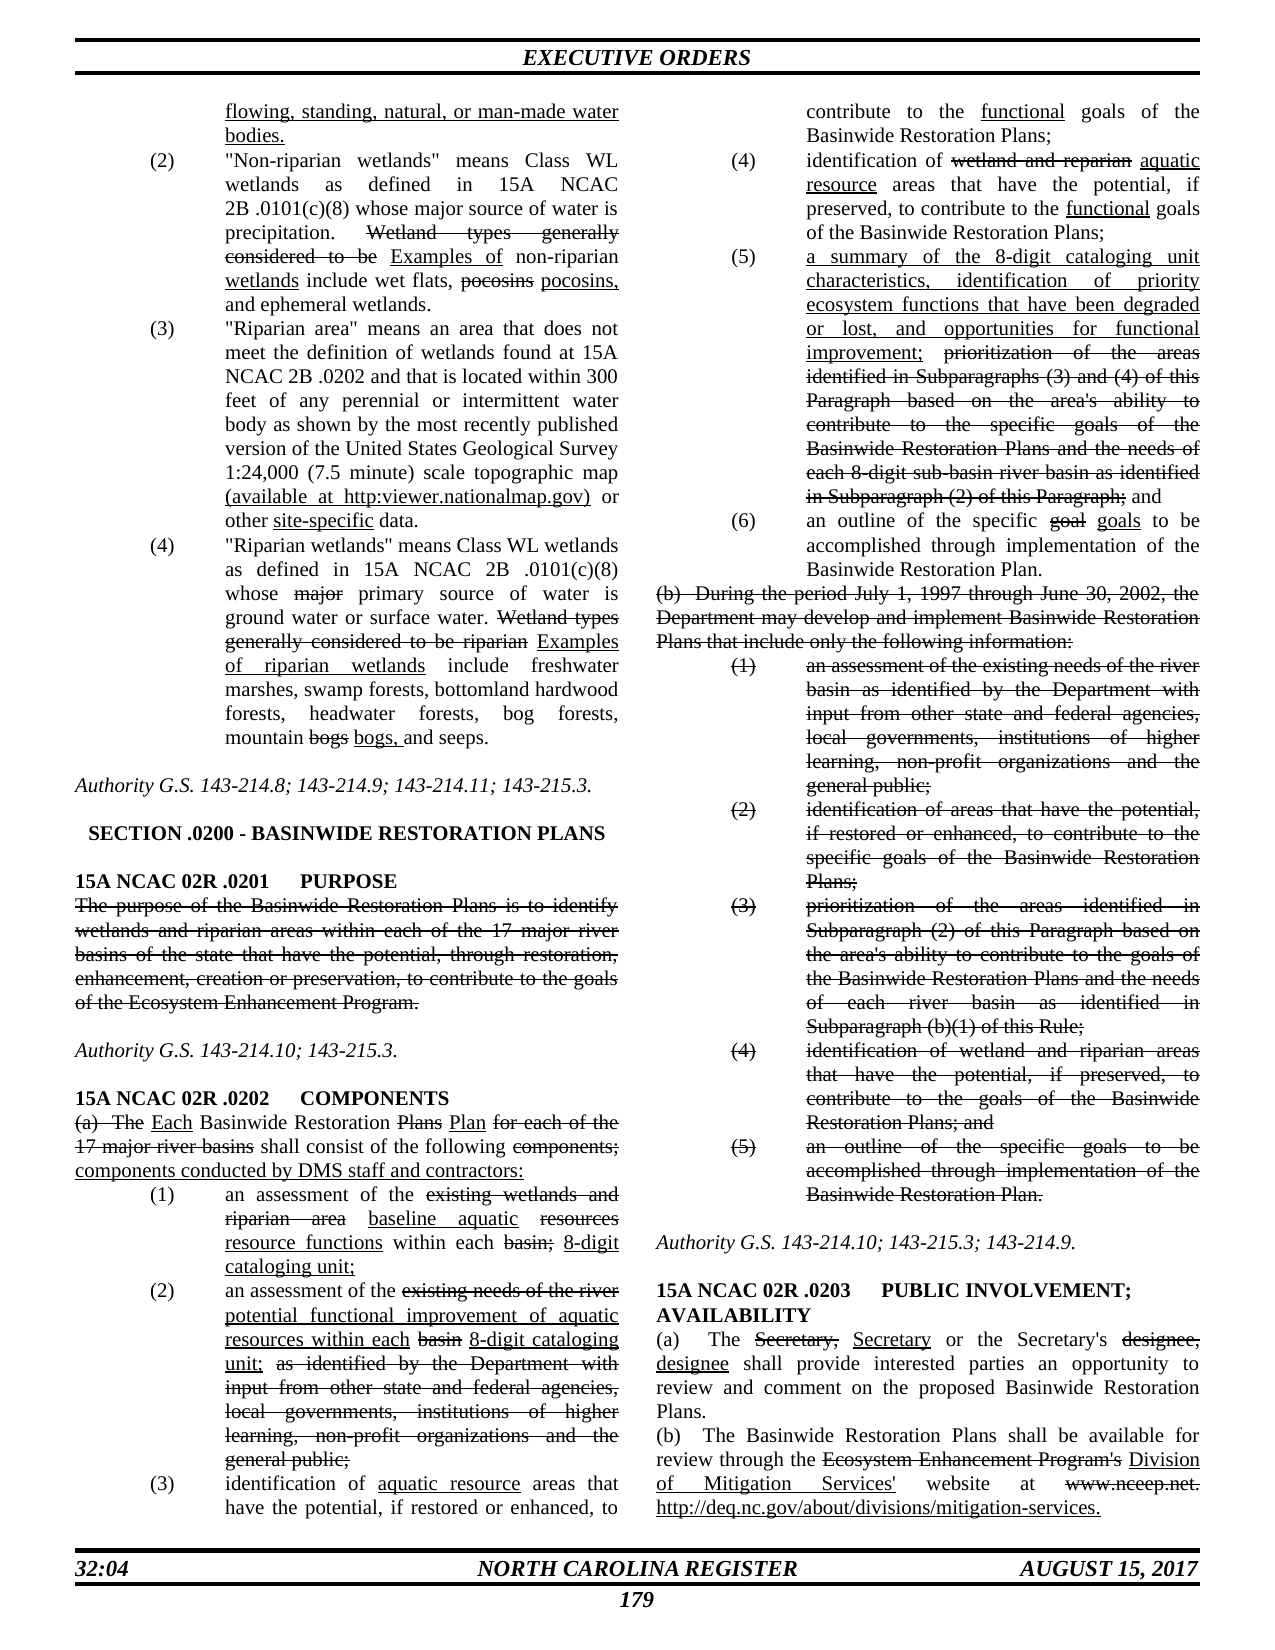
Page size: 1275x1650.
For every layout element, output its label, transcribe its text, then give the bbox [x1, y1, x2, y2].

text 15A NCAC 02R .0202 COMPONENTS [75, 1086, 619, 1110]
text The purpose of the Basinwide Restoration Plans is to identify wetlands and riparian areas within each of the 17 major river basins of the state that have the potential, through restoration, enhancement, creation or preservation, to contribute to the goals of the Ecosystem Enhancement Program. [75, 893, 619, 930]
text (3) prioritization of the areas identified in Subparagraph (2) of this Paragraph based on the area's ability to contribute to the goals of the Basinwide Restoration Plans and the needs of each river basin as identified in Subparagraph (b)(1) of this Rule; [731, 893, 1200, 1038]
text (b) During the period July 1, 1997 through June 30, 2002, the Department may develop and implement Basinwide Restoration Plans that include only the following information: [656, 581, 1200, 618]
text 15A NCAC 02R .0201 PURPOSE [75, 869, 619, 893]
text SECTION .0200 - BASINWIDE RESTORATION PLANS [75, 821, 619, 845]
text (6) an outline of the specific goal goals to be accomplished through implementation of the Basinwide Restoration Plan. [731, 508, 1200, 581]
text (3) "Riparian area" means an area that does not meet the definition of wetlands found at 15A NCAC 2B .0202 and that is located within 300 feet of any perennial or intermittent water body as shown by the most recently published version of the United States Geological Survey 1:24,000 (7.5 minute) scale topographic map (available at http:viewer.nationalmap.gov) or other site-specific data. [150, 316, 619, 532]
text Authority G.S. 143-214.10; 143-215.3. [75, 1038, 619, 1062]
text The purpose of the Basinwide Restoration Plans is to identify wetlands and riparian areas within each of the 17 major river basins of the state that have the potential, through restoration, enhancement, creation or preservation, to contribute to the goals of the Ecosystem Enhancement Program. [75, 932, 619, 1014]
text (a) The Each Basinwide Restoration Plans Plan for each of the 17 major river basins shall consist of the following components; components conducted by DMS staff and contractors: [75, 1110, 619, 1182]
text (b) During the period July 1, 1997 through June 30, 2002, the Department may develop and implement Basinwide Restoration Plans that include only the following information: [656, 619, 1200, 653]
text Authority G.S. 143-214.8; 143-214.9; 143-214.11; 143-215.3. [75, 773, 619, 797]
text (a) The Secretary, Secretary or the Secretary's designee, designee shall provide interested parties an opportunity to review and comment on the proposed Basinwide Restoration Plans. [656, 1327, 1200, 1423]
text (2) "Non-riparian wetlands" means Class WL wetlands as defined in 15A NCAC 2B .0101(c)(8) whose major source of water is precipitation. Wetland types generally considered to be Examples of non-riparian wetlands include wet flats, pocosins pocosins, and ephemeral wetlands. [150, 147, 619, 316]
text (5) an outline of the specific goals to be accomplished through implementation of the Basinwide Restoration Plan. [731, 1134, 1200, 1206]
text Authority G.S. 143-214.10; 143-215.3; 143-214.9. [656, 1230, 1200, 1254]
text (4) identification of wetland and riparian areas that have the potential, if preserved, to contribute to the goals of the Basinwide Restoration Plans; and [731, 1038, 1200, 1134]
text (1) an assessment of the existing wetlands and riparian area baseline aquatic resources resource functions within each basin; 8-digit cataloging unit; [150, 1182, 619, 1278]
text 15A NCAC 02R .0203 PUBLIC INVOLVEMENT; AVAILABILITY [656, 1278, 1200, 1327]
text (4) "Riparian wetlands" means Class WL wetlands as defined in 15A NCAC 2B .0101(c)(8) whose major primary source of water is ground water or surface water. Wetland types generally considered to be riparian Examples of riparian wetlands include freshwater marshes, swamp forests, bottomland hardwood forests, headwater forests, bog forests, mountain bogs bogs, and seeps. [150, 532, 619, 749]
text (5) a summary of the 8-digit cataloging unit characteristics, identification of priority ecosystem functions that have been degraded or lost, and opportunities for functional improvement; prioritization of the areas identified in Subparagraphs (3) and (4) of this Paragraph based on the area's ability to contribute to the specific goals of the Basinwide Restoration Plans and the needs of each 8-digit sub-basin river basin as identified in Subparagraph (2) of this Paragraph; and [731, 244, 1200, 508]
text (2) an assessment of the existing needs of the river potential functional improvement of aquatic resources within each basin 8-digit cataloging unit; as identified by the Department with input from other state and federal agencies, local governments, institutions of higher learning, non-profit organizations and the general public; [150, 1278, 619, 1471]
text (4) identification of wetland and reparian aquatic resource areas that have the potential, if preserved, to contribute to the functional goals of the Basinwide Restoration Plans; [731, 147, 1200, 244]
text (b) The Basinwide Restoration Plans shall be available for review through the Ecosystem Enhancement Program's Division of Mitigation Services' website at www.nceep.net. http://deq.nc.gov/about/divisions/mitigation-services. [656, 1423, 1200, 1519]
text (1) an assessment of the existing needs of the river basin as identified by the Department with input from other state and federal agencies, local governments, institutions of higher learning, non-profit organizations and the general public; [731, 653, 1200, 797]
text (3) identification of aquatic resource areas that have the potential, if restored or enhanced, to contribute to the functional goals of the Basinwide Restoration Plans; [731, 99, 1200, 147]
text (3) identification of aquatic resource areas that have the potential, if restored or enhanced, to contribute to the functional goals of the Basinwide Restoration Plans; [150, 1471, 619, 1519]
text (2) identification of areas that have the potential, if restored or enhanced, to contribute to the specific goals of the Basinwide Restoration Plans; [731, 797, 1200, 893]
